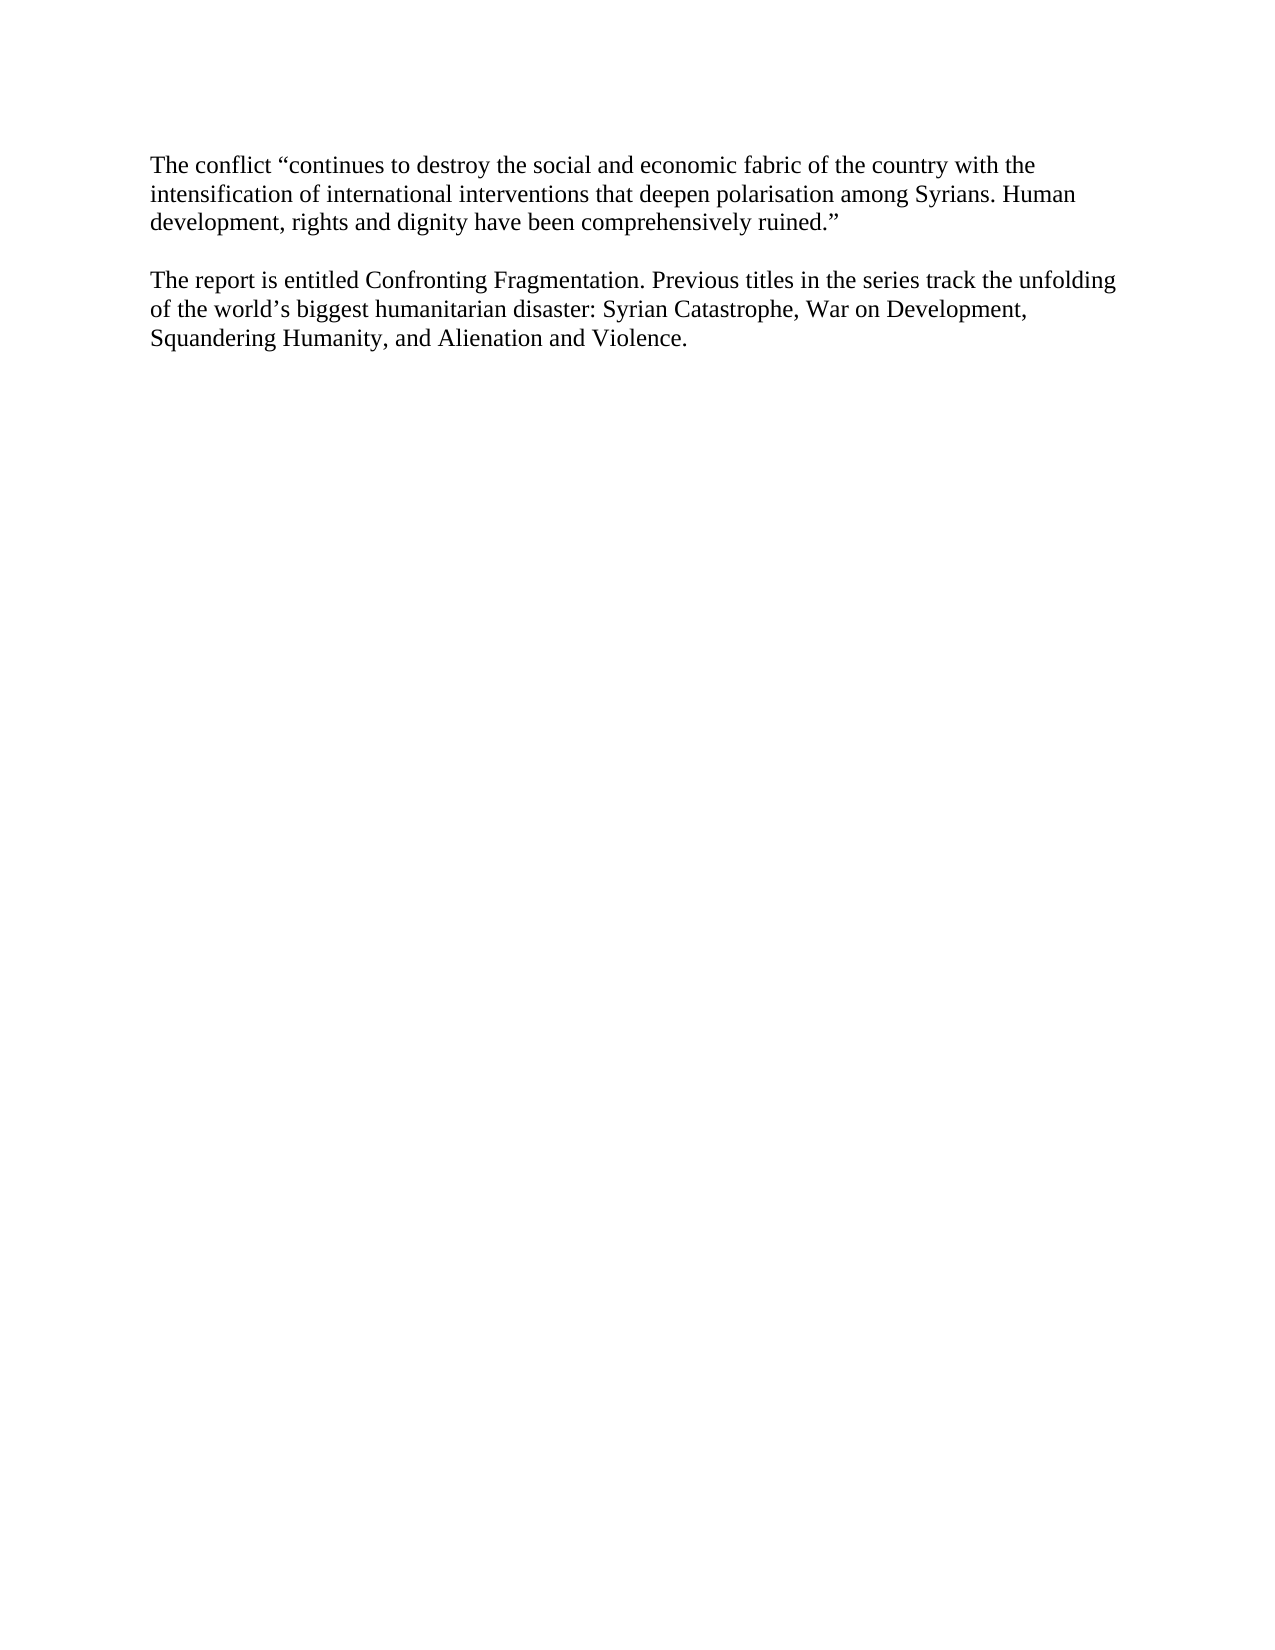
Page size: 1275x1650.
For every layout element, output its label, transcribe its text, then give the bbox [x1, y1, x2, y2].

text The conflict “continues to destroy the social and economic fabric of the country with the intensification of international interventions that deepen polarisation among Syrians. Human development, rights and dignity have been comprehensively ruined.” [150, 150, 1125, 236]
text The report is entitled Confronting Fragmentation. Previous titles in the series track the unfolding of the world’s biggest humanitarian disaster: Syrian Catastrophe, War on Development, Squandering Humanity, and Alienation and Violence. [150, 265, 1125, 352]
